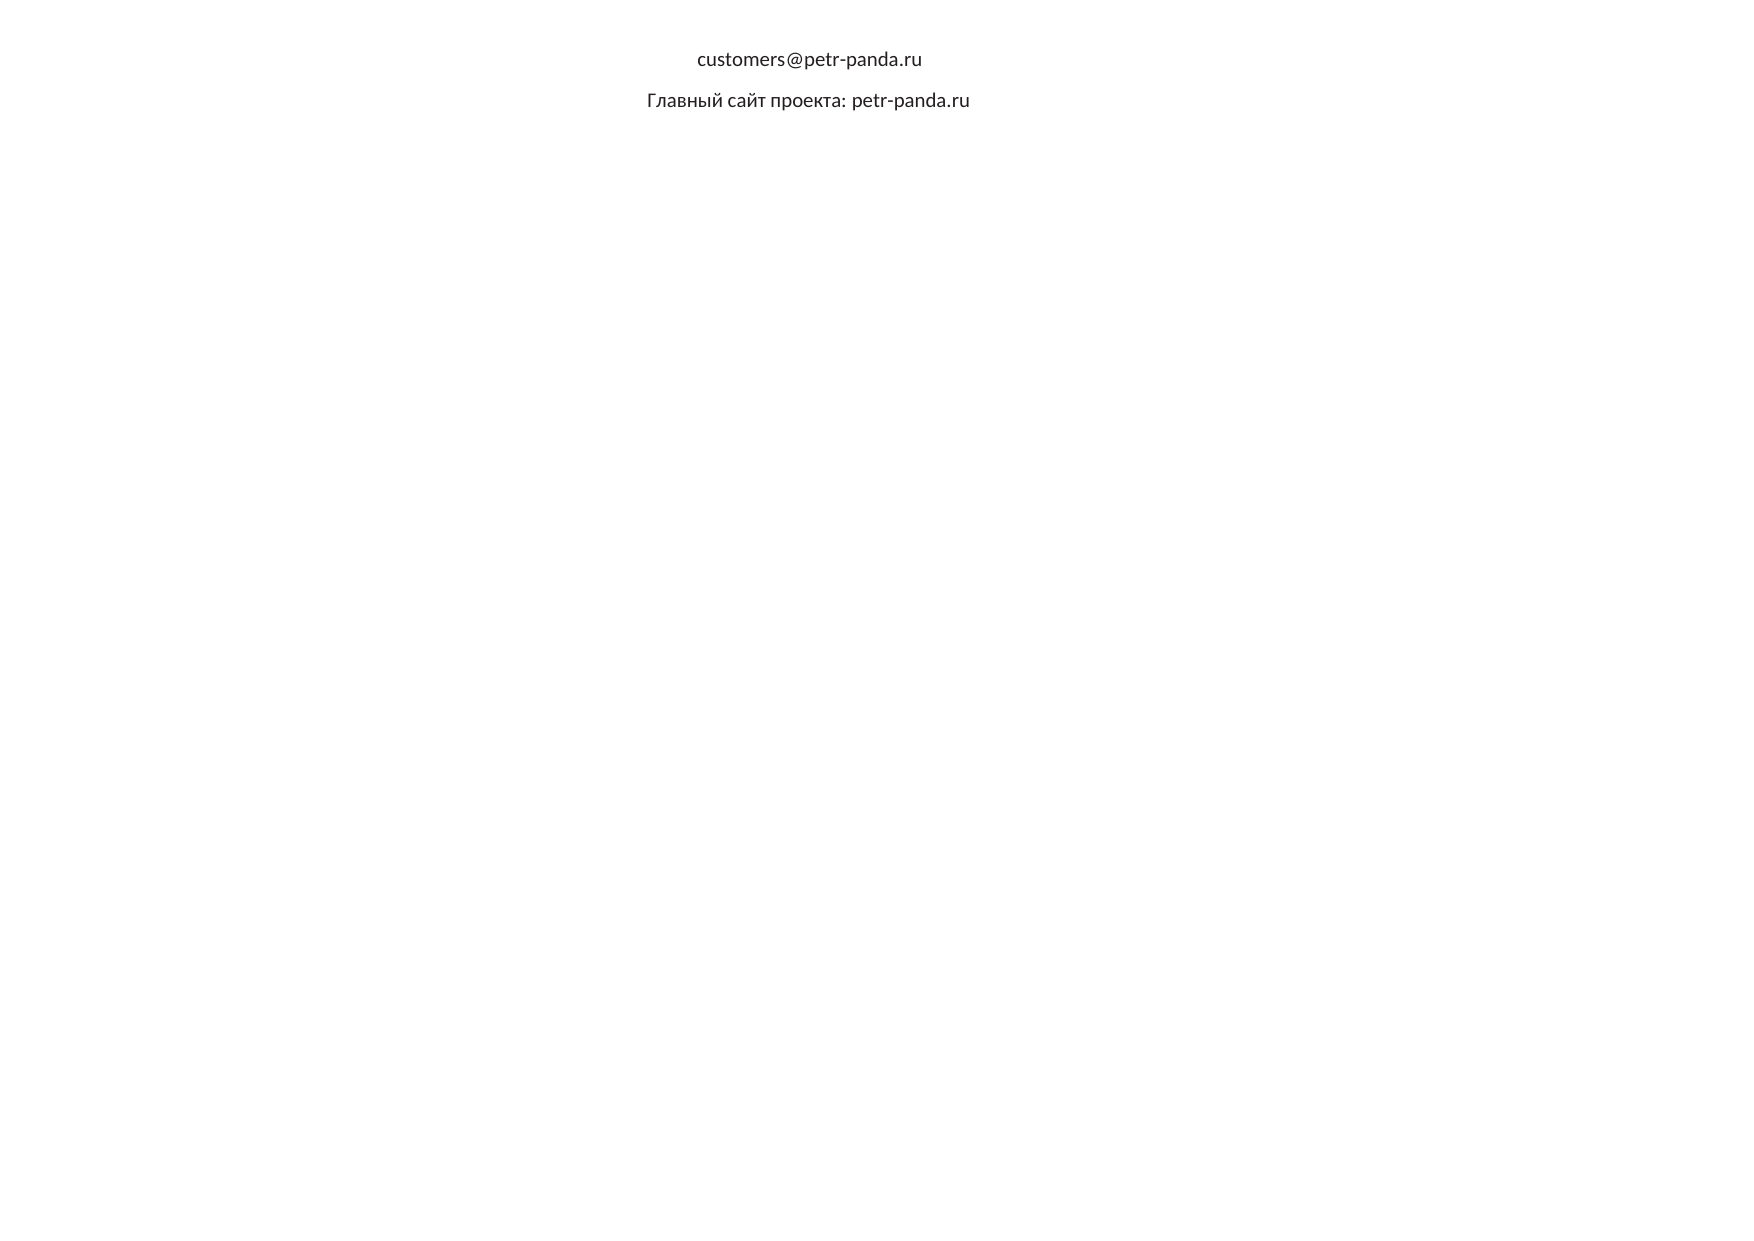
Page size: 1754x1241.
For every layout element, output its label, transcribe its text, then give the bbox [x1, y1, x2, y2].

text customers@petr-panda.ru Главный сайт проекта: petr-panda.ru [647, 46, 978, 113]
